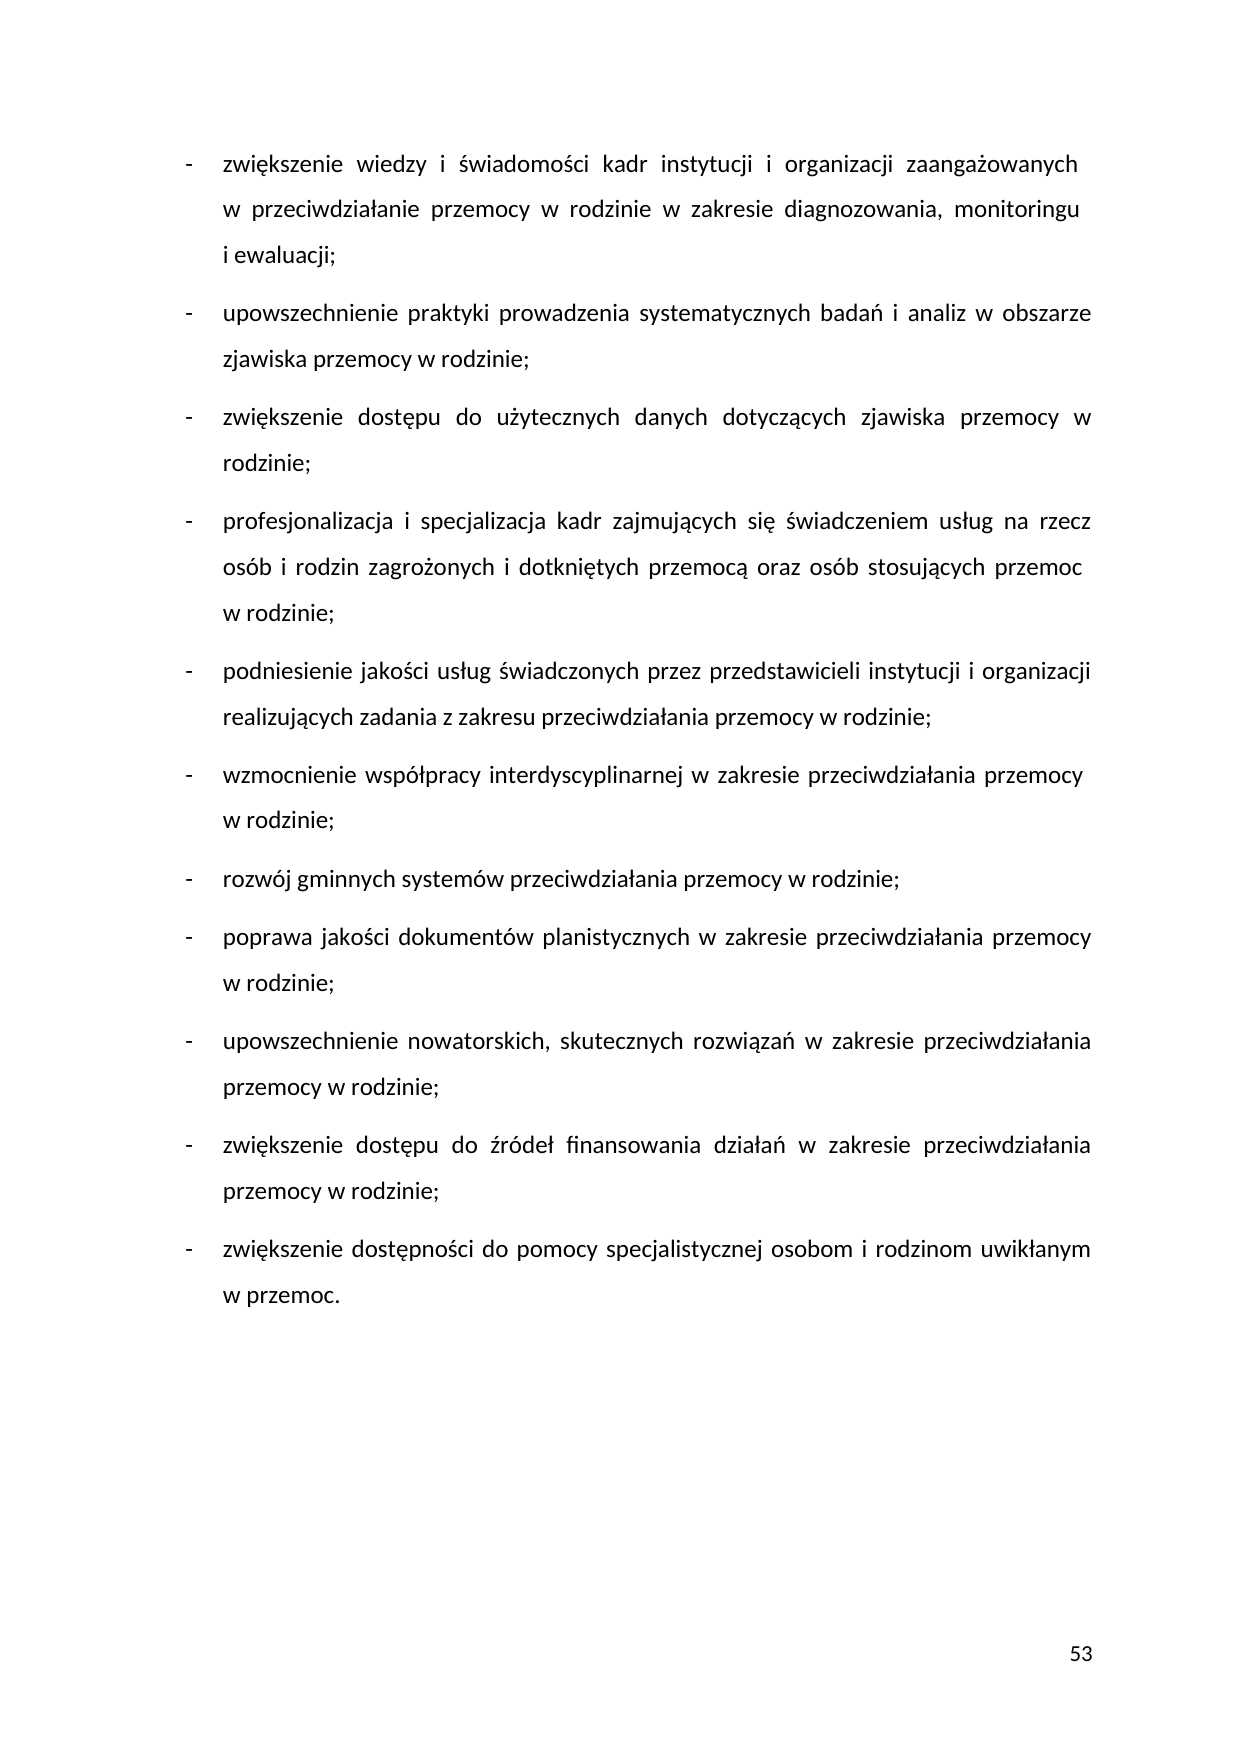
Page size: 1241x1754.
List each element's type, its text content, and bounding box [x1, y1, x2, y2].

list podniesienie jakości usług świadczonych przez przedstawicieli instytucji i organizacji realizujących zadania z zakresu przeciwdziałania przemocy w rodzinie; [185, 655, 1092, 731]
list upowszechnienie praktyki prowadzenia systematycznych badań i analiz w obszarze zjawiska przemocy w rodzinie; [185, 297, 1092, 374]
list upowszechnienie nowatorskich, skutecznych rozwiązań w zakresie przeciwdziałania przemocy w rodzinie; [185, 1025, 1092, 1101]
list zwiększenie dostępności do pomocy specjalistycznej osobom i rodzinom uwikłanym w przemoc. [185, 1233, 1092, 1309]
list zwiększenie wiedzy i świadomości kadr instytucji i organizacji zaangażowanych w przeciwdziałanie przemocy w rodzinie w zakresie diagnozowania, monitoringu i ewaluacji; [185, 148, 1092, 270]
list zwiększenie dostępu do źródeł finansowania działań w zakresie przeciwdziałania przemocy w rodzinie; [185, 1129, 1092, 1205]
list zwiększenie dostępu do użytecznych danych dotyczących zjawiska przemocy w rodzinie; [185, 401, 1092, 478]
list rozwój gminnych systemów przeciwdziałania przemocy w rodzinie; [185, 863, 1092, 893]
list wzmocnienie współpracy interdyscyplinarnej w zakresie przeciwdziałania przemocy w rodzinie; [185, 759, 1092, 835]
list poprawa jakości dokumentów planistycznych w zakresie przeciwdziałania przemocy w rodzinie; [185, 921, 1092, 997]
list profesjonalizacja i specjalizacja kadr zajmujących się świadczeniem usług na rzecz osób i rodzin zagrożonych i dotkniętych przemocą oraz osób stosujących przemoc w rodzinie; [185, 505, 1092, 627]
